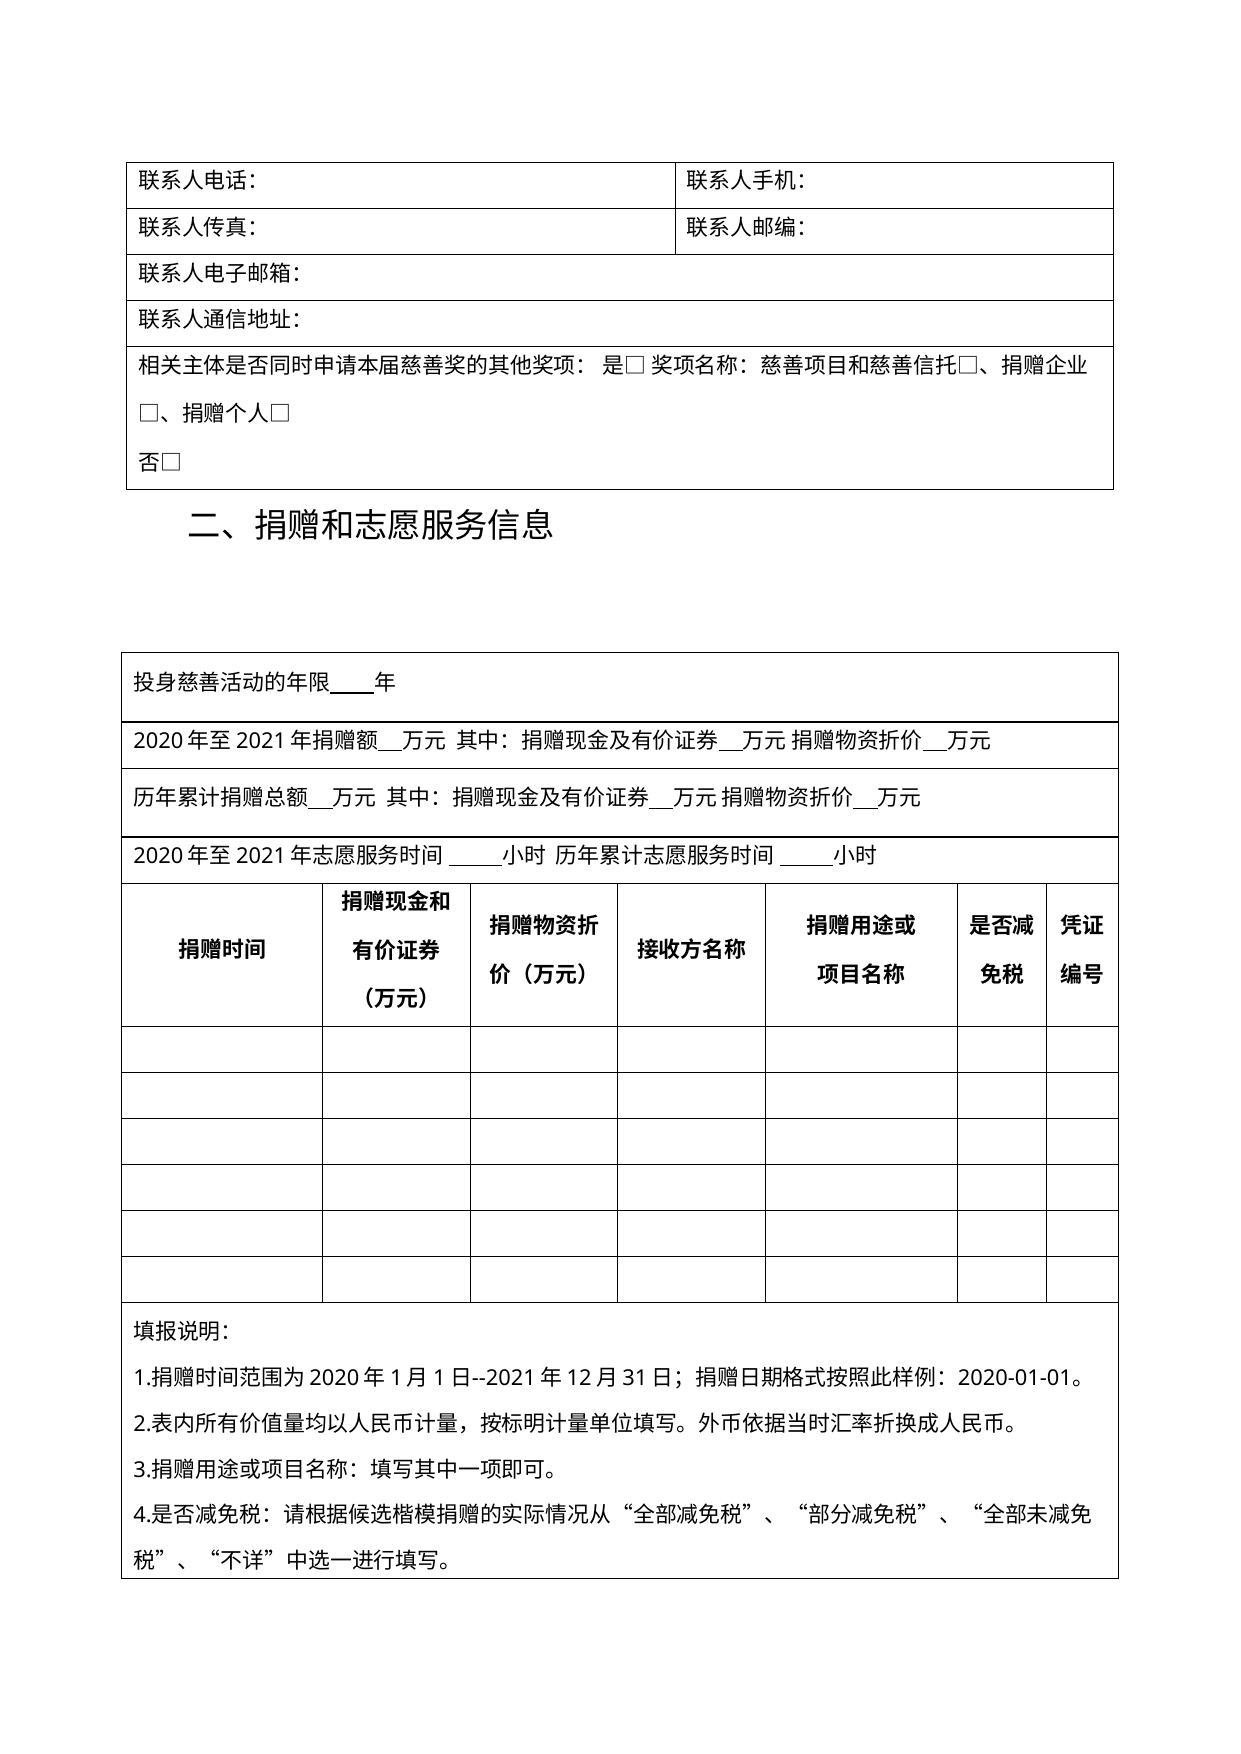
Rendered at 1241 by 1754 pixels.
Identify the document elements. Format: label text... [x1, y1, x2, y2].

table_cell [471, 1211, 617, 1256]
table_cell [323, 1027, 470, 1072]
table_cell 联系人电子邮箱： [127, 255, 1113, 300]
table_cell 凭证编号 [1047, 884, 1118, 1026]
table_cell [323, 1165, 470, 1210]
table_cell [122, 1165, 322, 1210]
table_cell [323, 1257, 470, 1302]
table_cell 联系人邮编： [676, 209, 1113, 254]
table_cell [958, 1211, 1046, 1256]
table_cell 2020年至2021年志愿服务时间 小时 历年累计志愿服务时间 小时 [122, 838, 1118, 882]
table_cell [958, 1027, 1046, 1072]
table_cell [766, 1257, 957, 1302]
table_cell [122, 1303, 1118, 1578]
table_cell 联系人通信地址： [127, 301, 1113, 346]
table_cell [766, 1165, 957, 1210]
table_cell [618, 1073, 765, 1118]
table_cell [1047, 1257, 1118, 1302]
table_cell [766, 1027, 957, 1072]
table_cell [323, 1119, 470, 1164]
table_cell [618, 1257, 765, 1302]
table_cell [958, 1119, 1046, 1164]
table_cell [471, 1073, 617, 1118]
table_cell [1047, 1211, 1118, 1256]
table_cell [958, 1073, 1046, 1118]
table_cell [323, 1073, 470, 1118]
table_header 投身慈善活动的年限 年 [122, 653, 1118, 721]
table_cell [1047, 1119, 1118, 1164]
table_cell [1047, 1165, 1118, 1210]
table_cell [766, 1211, 957, 1256]
table_cell [618, 1165, 765, 1210]
table_cell [1047, 1027, 1118, 1072]
table_cell 捐赠用途或 项目名称 [766, 884, 957, 1026]
table_cell [766, 1119, 957, 1164]
table_cell [1047, 1073, 1118, 1118]
table_cell [323, 1211, 470, 1256]
table_cell [122, 1073, 322, 1118]
table_cell 联系人电话： [127, 163, 675, 208]
table_cell [122, 1027, 322, 1072]
table_cell 捐赠时间 [122, 884, 322, 1026]
table_cell 历年累计捐赠总额 万元 其中：捐赠现金及有价证券 万元 捐赠物资折价 万元 [122, 769, 1118, 836]
table_cell 接收方名称 [618, 884, 765, 1026]
table_cell 是否减免税 [958, 884, 1046, 1026]
table_cell [471, 1027, 617, 1072]
table_cell 捐赠现金和有价证券 （万元） [323, 884, 470, 1026]
table_cell 捐赠物资折价（万元） [471, 884, 617, 1026]
table_cell [471, 1257, 617, 1302]
table_cell [471, 1119, 617, 1164]
table_cell [618, 1211, 765, 1256]
table_cell [122, 1211, 322, 1256]
table_cell 2020年至2021年捐赠额 万元 其中：捐赠现金及有价证券 万元 捐赠物资折价 万元 [122, 723, 1118, 767]
table_cell [471, 1165, 617, 1210]
table_cell [122, 1257, 322, 1302]
table_cell [122, 1119, 322, 1164]
table_cell [618, 1119, 765, 1164]
table_cell [618, 1027, 765, 1072]
text 二、捐赠和志愿服务信息 [187, 490, 1053, 555]
table_cell 联系人手机： [676, 163, 1113, 208]
table_cell [958, 1165, 1046, 1210]
table_cell [958, 1257, 1046, 1302]
table_cell 联系人传真： [127, 209, 675, 254]
table_cell [766, 1073, 957, 1118]
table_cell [127, 347, 1113, 489]
